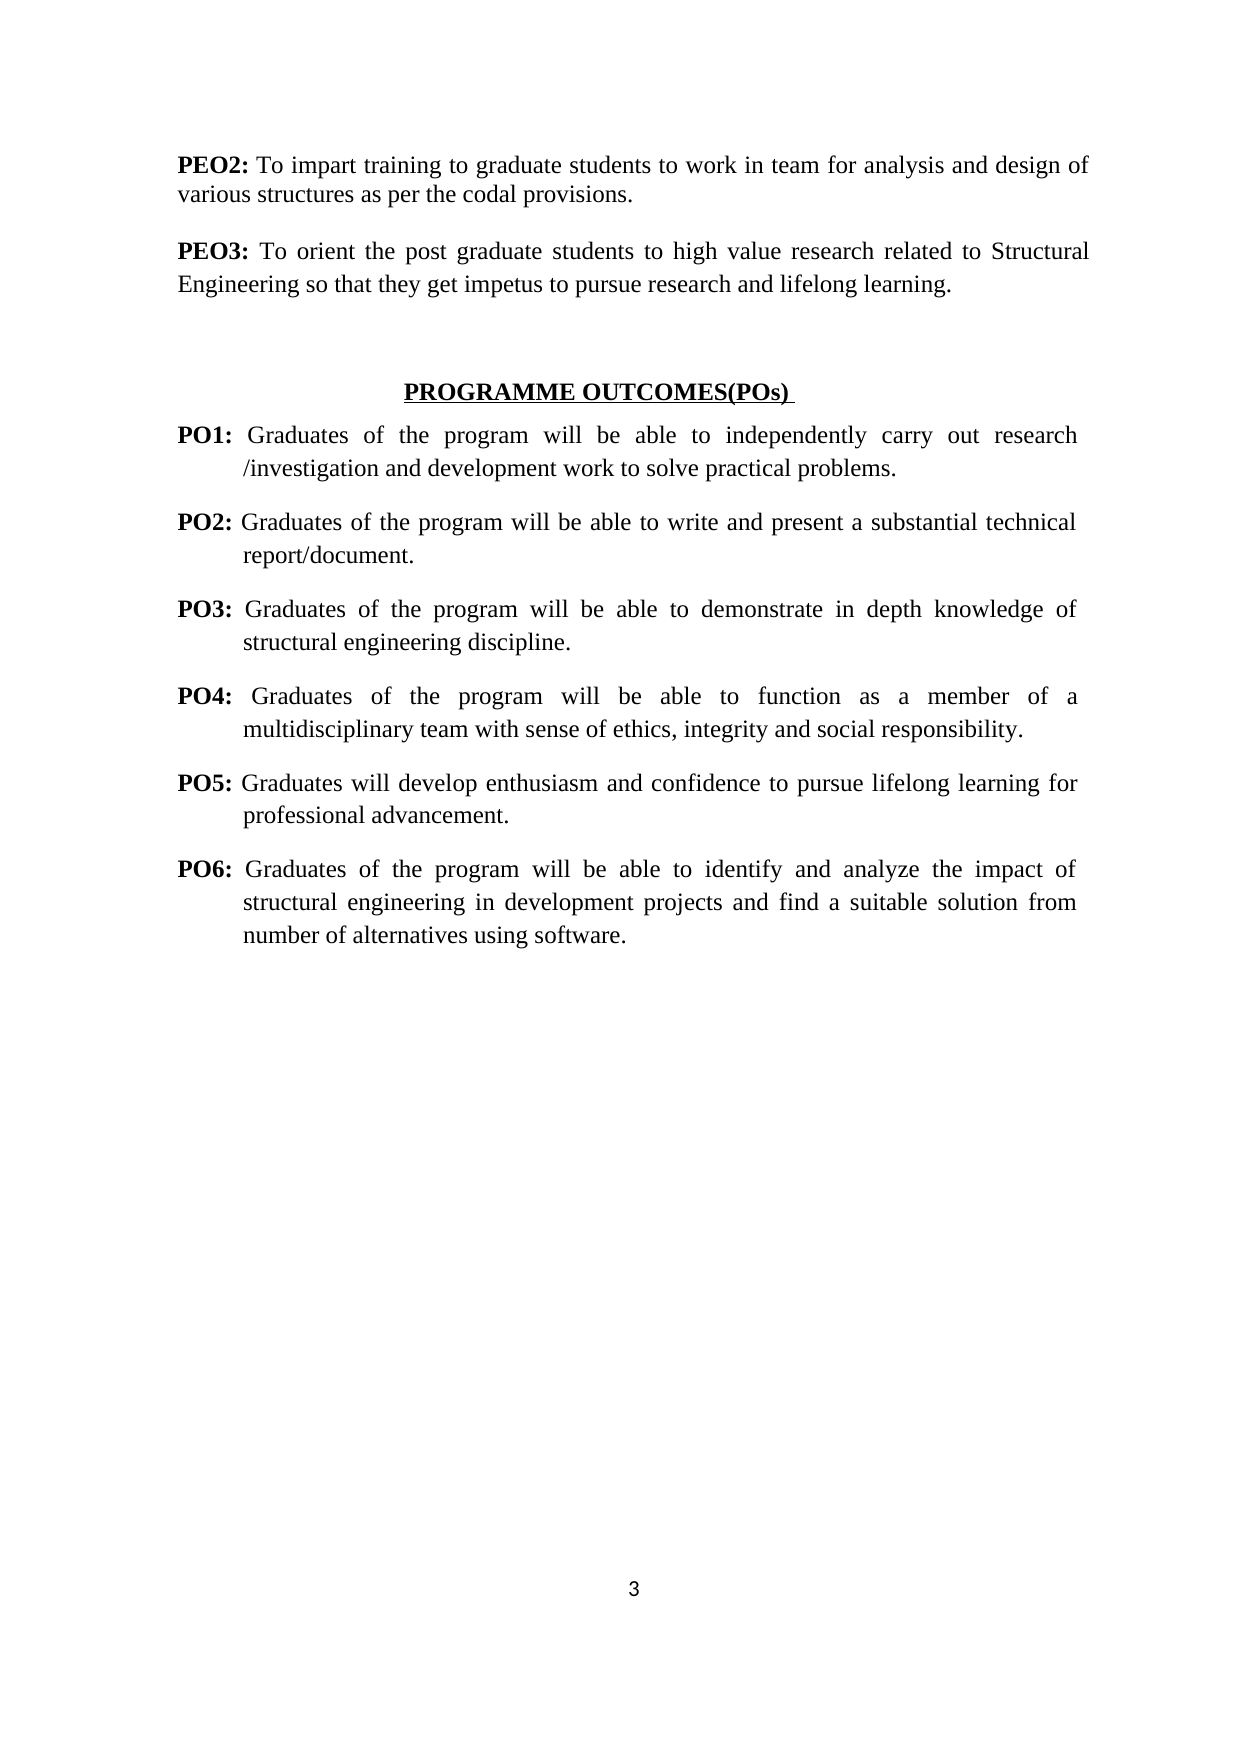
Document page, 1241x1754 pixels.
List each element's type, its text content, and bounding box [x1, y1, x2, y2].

text PEO3: To orient the post graduate students to high value research related to Structural Engineering so that they get impetus to pursue research and lifelong learning. [177, 236, 1090, 298]
text PO5: Graduates will develop enthusiasm and confidence to pursue lifelong learning for professional advancement. [177, 768, 1078, 829]
text PEO2: To impart training to graduate students to work in team for analysis and design of various structures as per the codal provisions. [177, 150, 1090, 207]
text PROGRAMME OUTCOMES(POs) [252, 377, 940, 406]
text PO1: Graduates of the program will be able to independently carry out research /investigation and development work to solve practical problems. [177, 420, 1078, 482]
text PO3: Graduates of the program will be able to demonstrate in depth knowledge of structural engineering discipline. [177, 594, 1078, 656]
text PO4: Graduates of the program will be able to function as a member of a multidisciplinary team with sense of ethics, integrity and social responsibility. [177, 681, 1078, 742]
text PO6: Graduates of the program will be able to identify and analyze the impact of structural engineering in development projects and find a suitable solution from number of alternatives using software. [177, 854, 1078, 949]
text PO2: Graduates of the program will be able to write and present a substantial technical report/document. [177, 507, 1078, 569]
